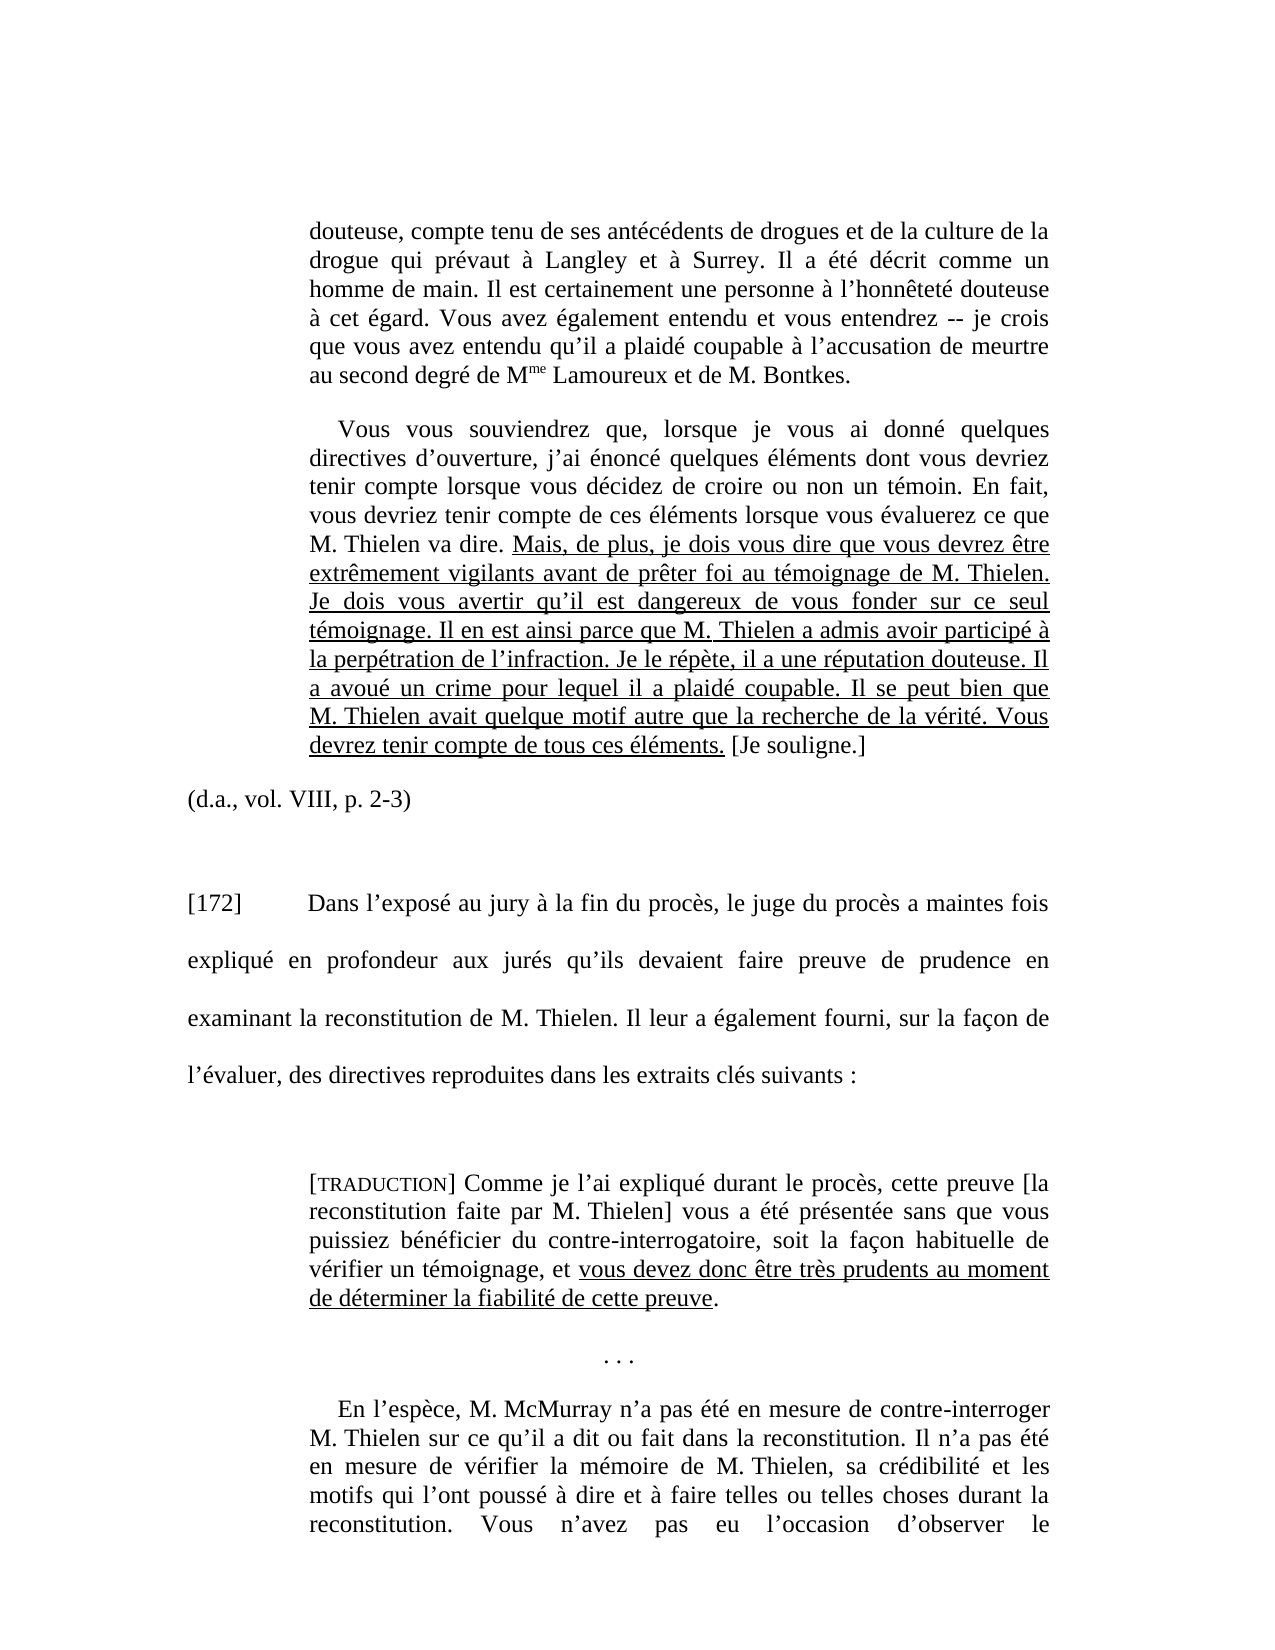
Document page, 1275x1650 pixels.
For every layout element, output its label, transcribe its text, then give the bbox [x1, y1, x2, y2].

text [187, 1394, 1050, 1538]
text . . . [187, 1340, 1050, 1369]
text [traduction] Comme je l’ai expliqué durant le procès, cette preuve [la reconstitution faite par M. Thielen] vous a été présentée sans que vous puissiez bénéficier du contre-interrogatoire, soit la façon habituelle de vérifier un témoignage, et vous devez donc être très prudents au moment de déterminer la fiabilité de cette preuve. [187, 1168, 1050, 1311]
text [187, 216, 1050, 389]
text Vous vous souviendrez que, lorsque je vous ai donné quelques directives d’ouverture, j’ai énoncé quelques éléments dont vous devriez tenir compte lorsque vous décidez de croire ou non un témoin. En fait, vous devriez tenir compte de ces éléments lorsque vous évaluerez ce que M. Thielen va dire. Mais, de plus, je dois vous dire que vous devrez être extrêmement vigilants avant de prêter foi au témoignage de M. Thielen. Je dois vous avertir qu’il est dangereux de vous fonder sur ce seul témoignage. Il en est ainsi parce que M. Thielen a admis avoir participé à la perpétration de l’infraction. Je le répète, il a une réputation douteuse. Il a avoué un crime pour lequel il a plaidé coupable. Il se peut bien que M. Thielen avait quelque motif autre que la recherche de la vérité. Vous devrez tenir compte de tous ces éléments. [Je souligne.] [187, 414, 1050, 759]
text (d.a., vol. VIII, p. 2-3) [187, 784, 1050, 813]
text Dans l’exposé au jury à la fin du procès, le juge du procès a maintes fois expliqué en profondeur aux jurés qu’ils devaient faire preuve de prudence en examinant la reconstitution de M. Thielen. Il leur a également fourni, sur la façon de l’évaluer, des directives reproduites dans les extraits clés suivants : [187, 888, 1050, 1089]
